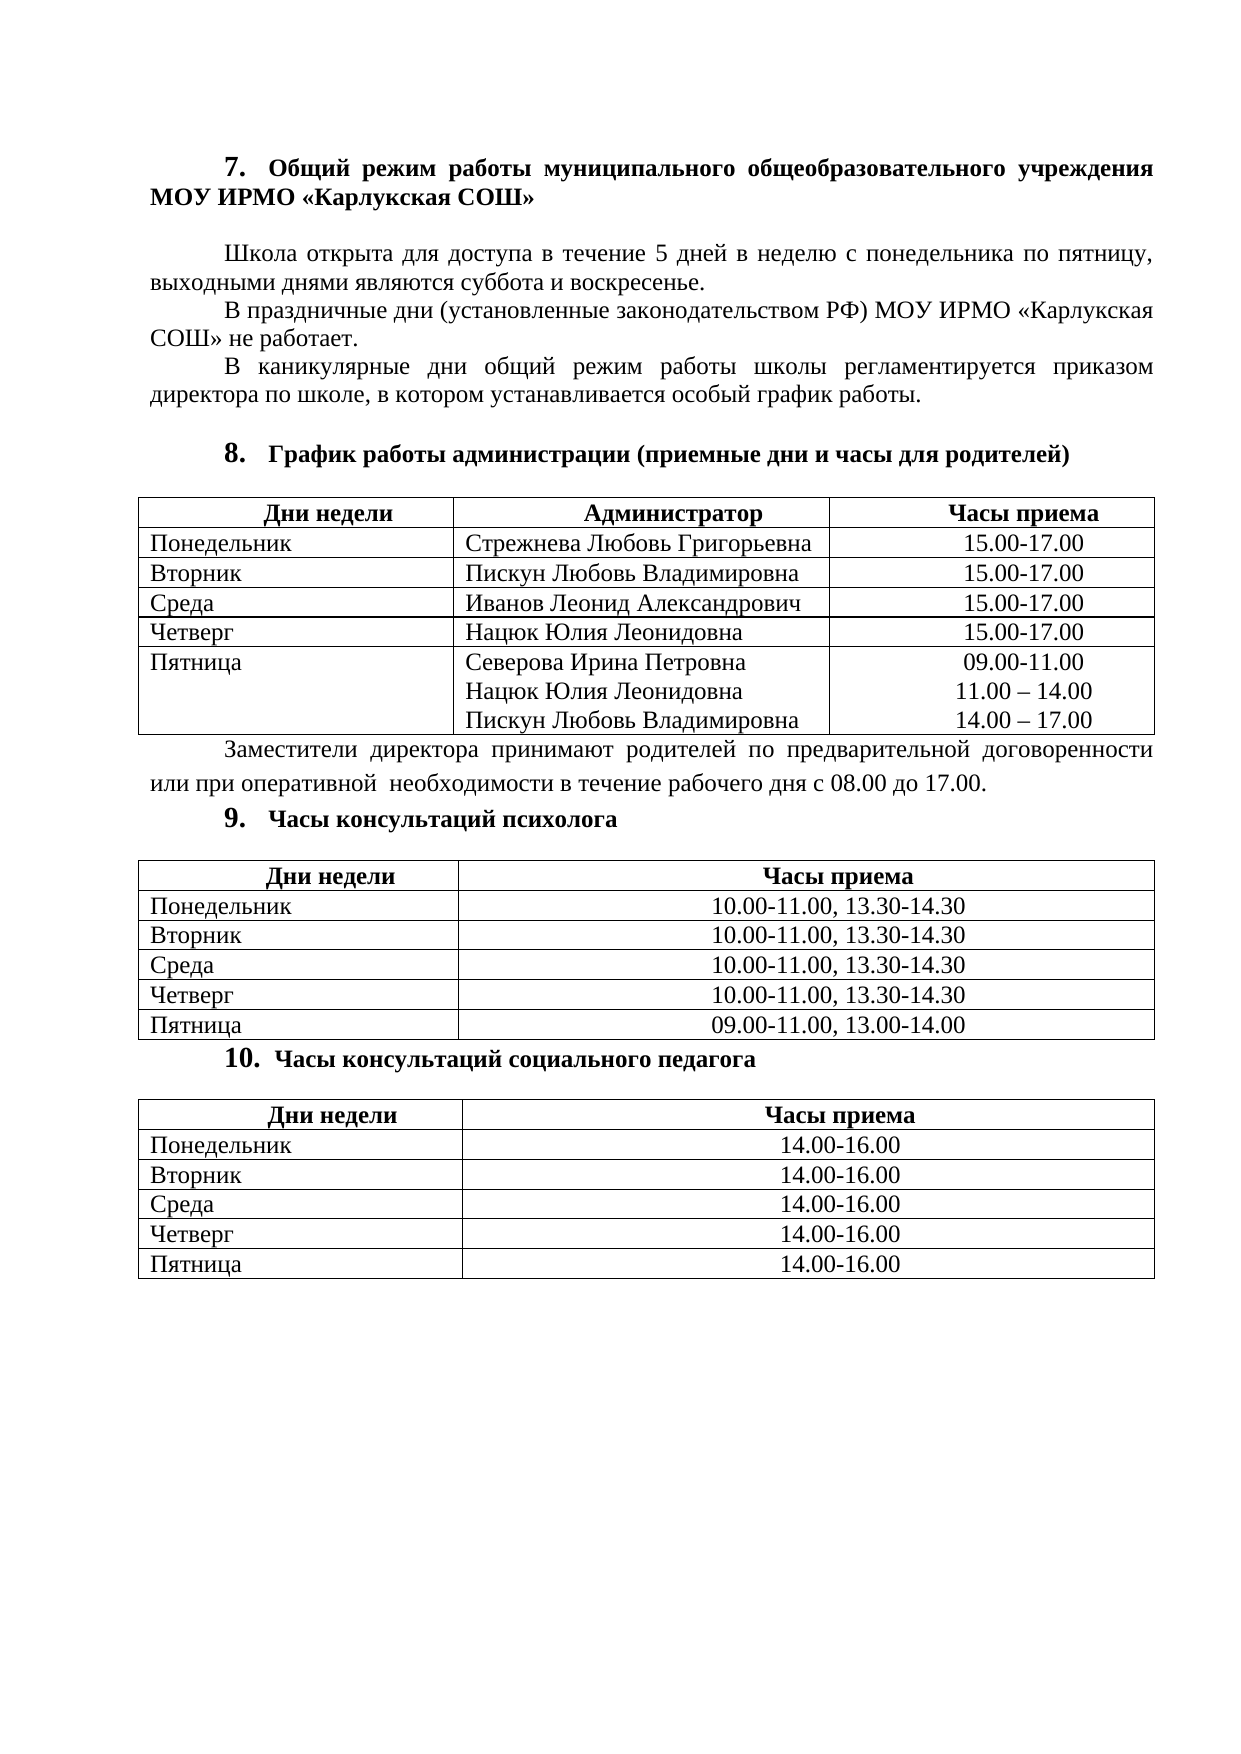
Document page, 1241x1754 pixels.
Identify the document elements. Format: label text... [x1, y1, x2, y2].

table_cell Четверг [139, 618, 453, 646]
table_cell Иванов Леонид Александрович [454, 588, 829, 616]
list Часы консультаций социального педагога [150, 1040, 1154, 1073]
text Заместители директора принимают родителей по предварительной договоренности или при оперативной необходимости в течение рабочего дня с 08.00 до 17.00. [150, 735, 1154, 796]
table_cell Четверг [139, 980, 458, 1009]
table_cell 10.00-11.00, 13.30-14.30 [459, 950, 1154, 979]
list Часы консультаций психолога [150, 801, 1154, 834]
table_header Часы приема [830, 498, 1154, 527]
list Общий режим работы муниципального общеобразовательного учреждения МОУ ИРМО «Карлукская СОШ» [150, 150, 1154, 211]
table_header Часы приема [459, 861, 1154, 890]
table_cell Понедельник [139, 528, 453, 557]
table_cell 10.00-11.00, 13.30-14.30 [459, 891, 1154, 919]
table_header Администратор [454, 498, 829, 527]
table_cell Четверг [139, 1219, 462, 1248]
text Школа открыта для доступа в течение 5 дней в неделю с понедельника по пятницу, выходными днями являются суббота и воскресенье. [150, 239, 1154, 296]
list График работы администрации (приемные дни и часы для родителей) [150, 436, 1154, 469]
table_cell 14.00-16.00 [463, 1190, 1154, 1218]
table_cell Среда [139, 1190, 462, 1218]
table_cell 15.00-17.00 [830, 528, 1154, 557]
table_header Часы приема [463, 1100, 1154, 1129]
table_cell Среда [139, 588, 453, 616]
table_header Дни недели [139, 498, 453, 527]
table_cell Вторник [139, 921, 458, 949]
table_cell 15.00-17.00 [830, 558, 1154, 587]
table_cell 15.00-17.00 [830, 618, 1154, 646]
table_cell Пятница [139, 647, 453, 733]
table_cell Понедельник [139, 1130, 462, 1159]
table_cell Пятница [139, 1249, 462, 1278]
text В каникулярные дни общий режим работы школы регламентируется приказом директора по школе, в котором устанавливается особый график работы. [150, 352, 1154, 408]
table_cell 14.00-16.00 [463, 1249, 1154, 1278]
table_cell 14.00-16.00 [463, 1219, 1154, 1248]
table_cell Нацюк Юлия Леонидовна [454, 618, 829, 646]
table_cell Северова Ирина Петровна Нацюк Юлия Леонидовна Пискун Любовь Владимировна [454, 647, 829, 733]
table_cell Стрежнева Любовь Григорьевна [454, 528, 829, 557]
text В праздничные дни (установленные законодательством РФ) МОУ ИРМО «Карлукская СОШ» не работает. [150, 296, 1154, 352]
table_cell Пятница [139, 1010, 458, 1039]
table_cell Понедельник [139, 891, 458, 919]
table_cell Пискун Любовь Владимировна [454, 558, 829, 587]
table_cell 14.00-16.00 [463, 1130, 1154, 1159]
table_cell 09.00-11.00 11.00 – 14.00 14.00 – 17.00 [830, 647, 1154, 733]
table_cell 09.00-11.00, 13.00-14.00 [459, 1010, 1154, 1039]
table_cell Вторник [139, 558, 453, 587]
table_cell Среда [139, 950, 458, 979]
table_cell Вторник [139, 1160, 462, 1188]
table_cell 10.00-11.00, 13.30-14.30 [459, 921, 1154, 949]
table_cell 15.00-17.00 [830, 588, 1154, 616]
table_cell 14.00-16.00 [463, 1160, 1154, 1188]
table_header Дни недели [139, 861, 458, 890]
table_cell 10.00-11.00, 13.30-14.30 [459, 980, 1154, 1009]
table_header Дни недели [139, 1100, 462, 1129]
